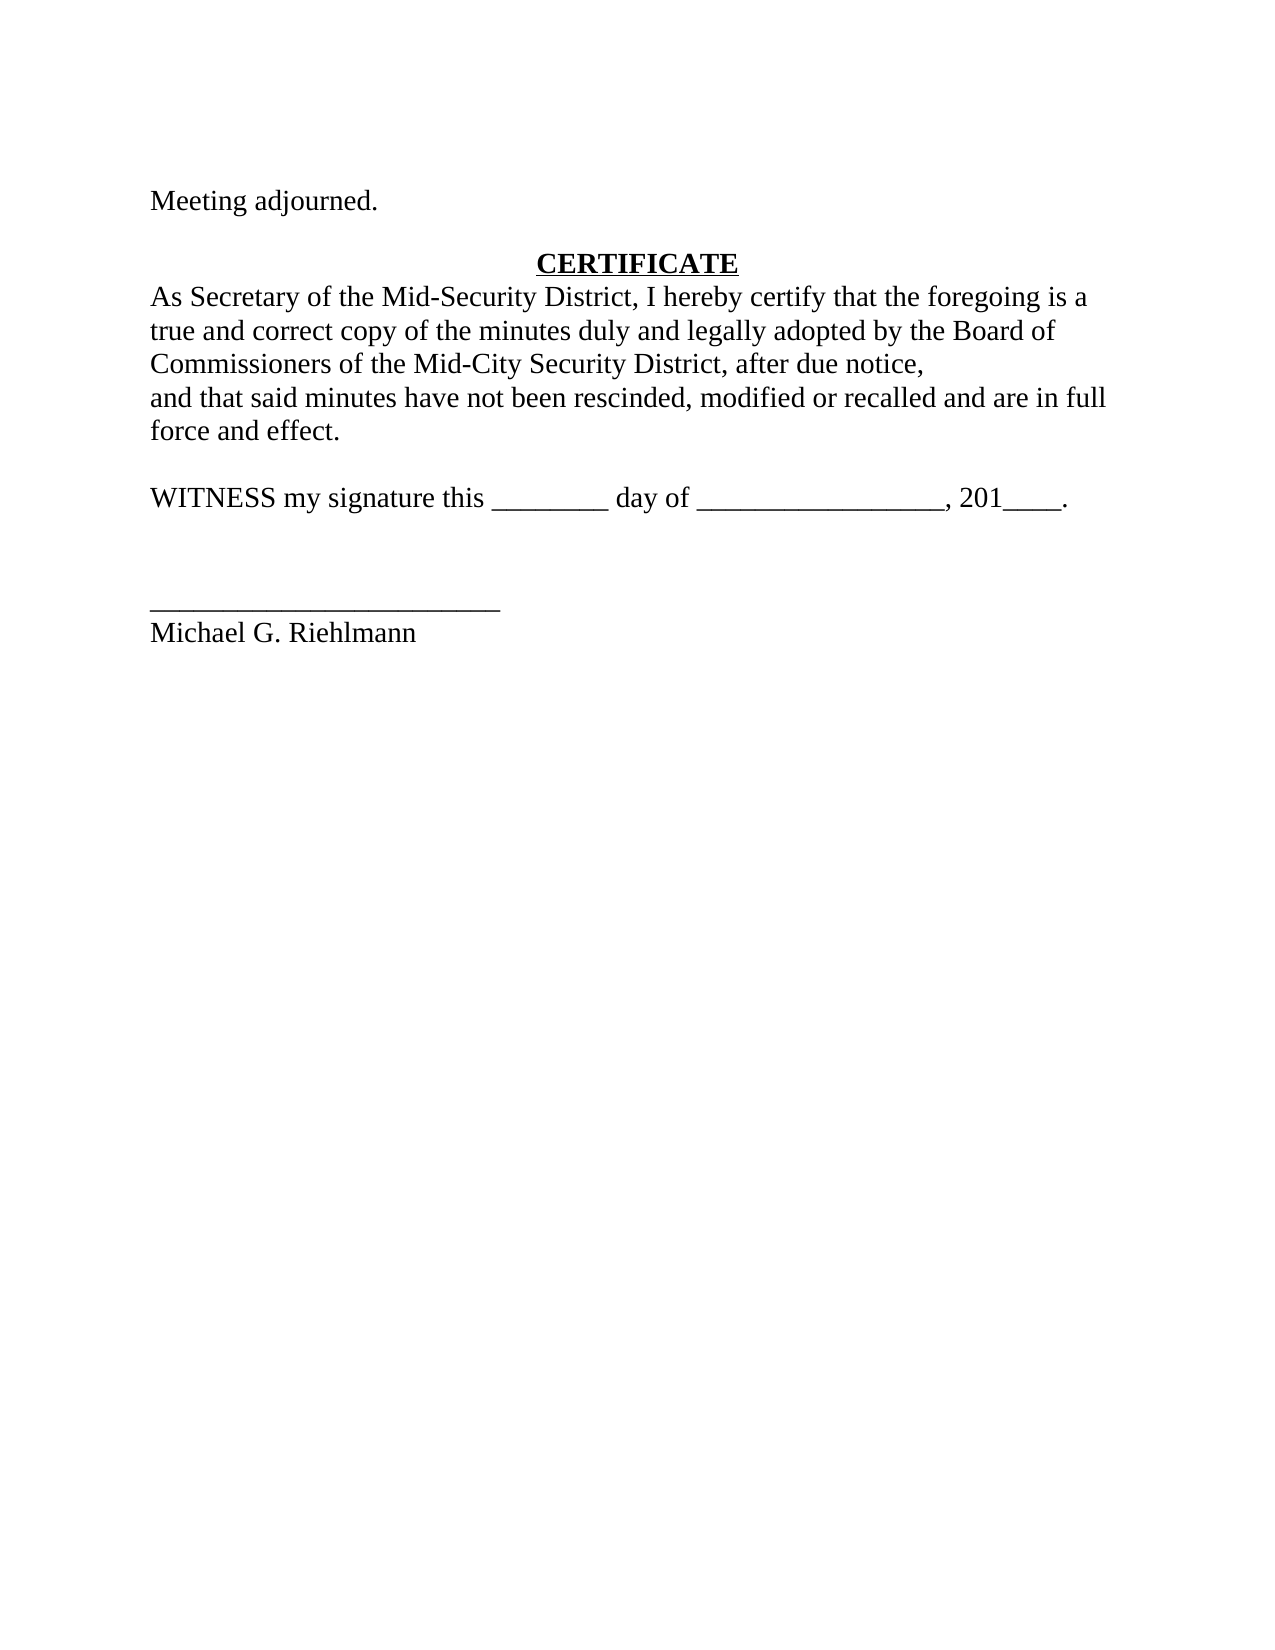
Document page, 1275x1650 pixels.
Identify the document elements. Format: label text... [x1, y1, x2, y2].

text Meeting adjourned. [150, 183, 1125, 217]
text and that said minutes have not been rescinded, modified or recalled and are in full force and effect. [150, 380, 1125, 447]
text As Secretary of the Mid-Security District, I hereby certify that the foregoing is a true and correct copy of the minutes duly and legally adopted by the Board of Commissioners of the Mid-City Security District, after due notice, [150, 279, 1125, 380]
text WITNESS my signature this ________ day of _________________, 201____. [150, 481, 1125, 514]
text Michael G. Riehlmann [150, 615, 1125, 648]
text CERTIFICATE [150, 246, 1125, 279]
text ________________________ [150, 581, 1125, 615]
